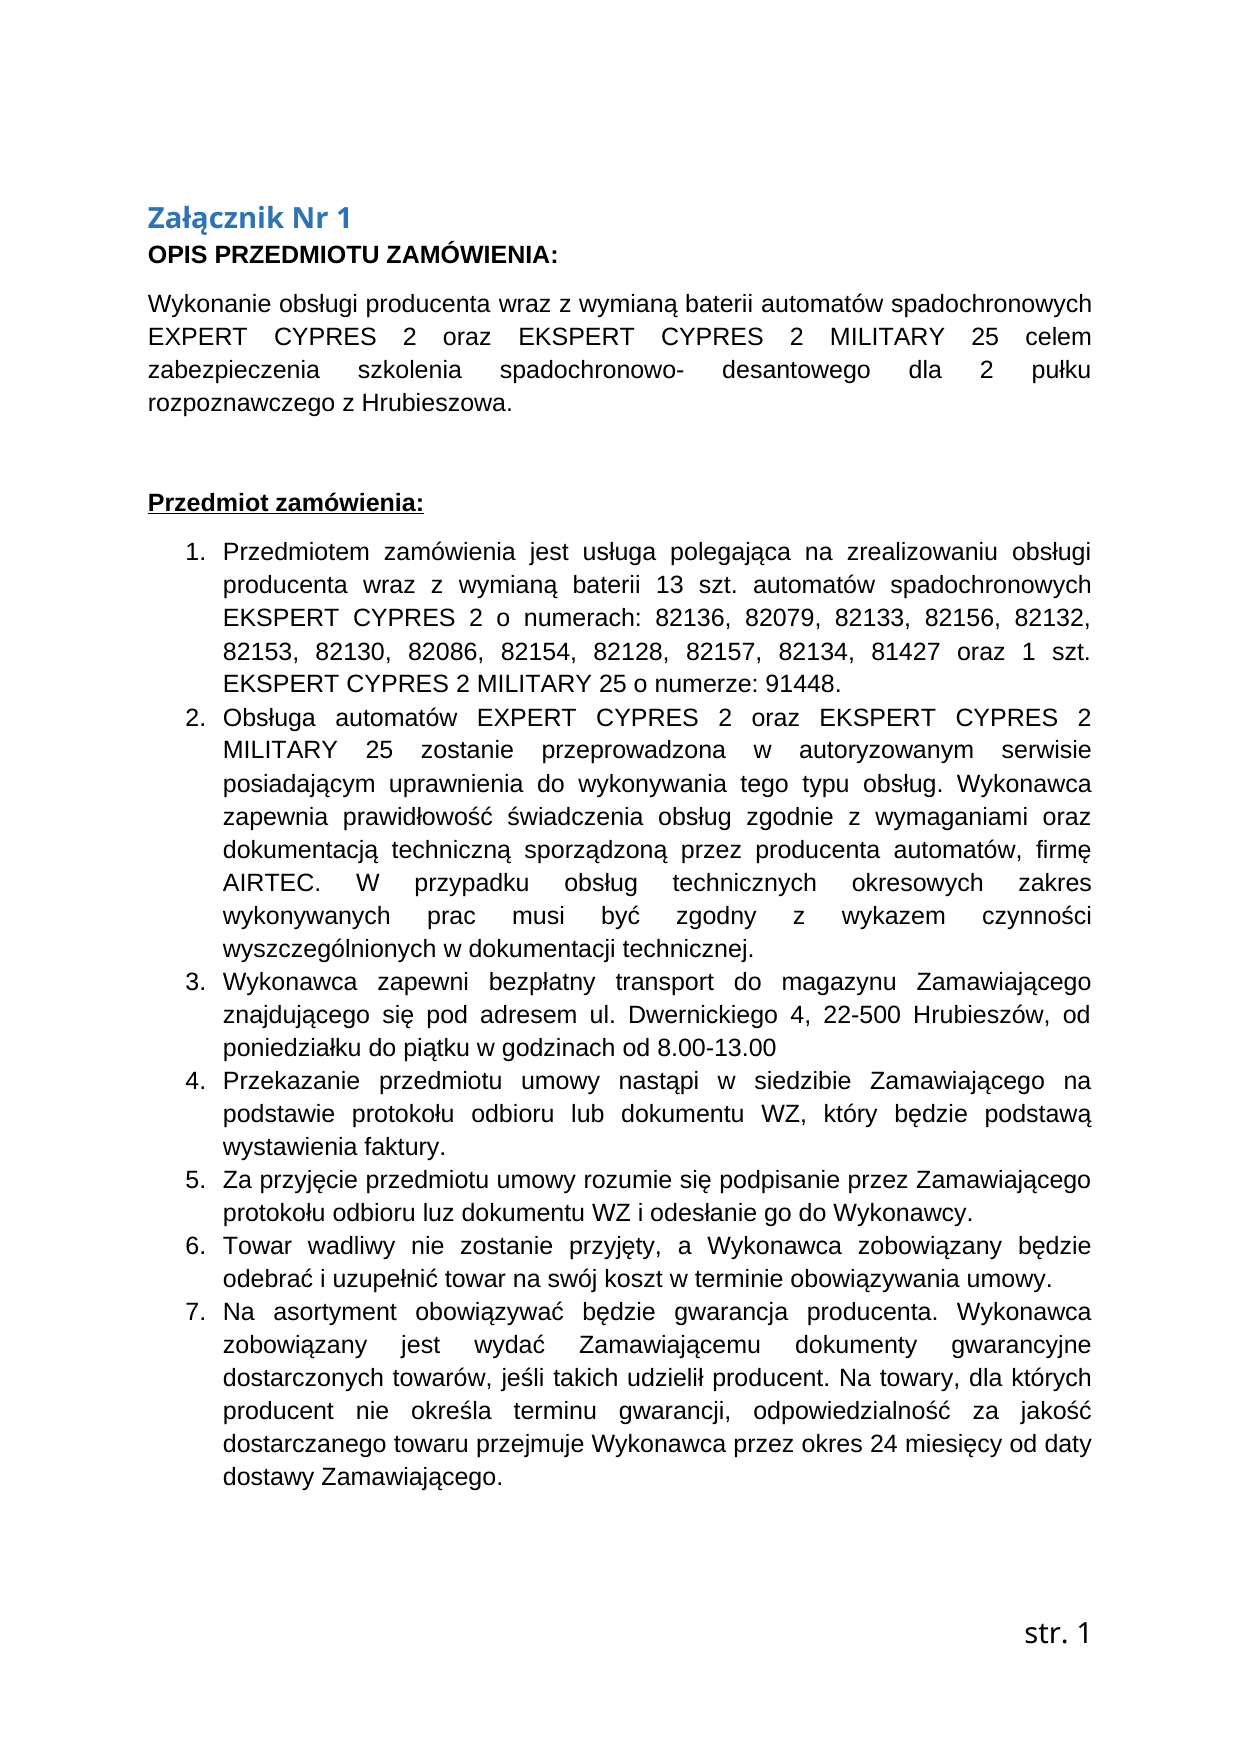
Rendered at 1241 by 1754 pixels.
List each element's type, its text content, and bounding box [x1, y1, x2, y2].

list Przekazanie przedmiotu umowy nastąpi w siedzibie Zamawiającego na podstawie protokołu odbioru lub dokumentu WZ, który będzie podstawą wystawienia faktury. [185, 1066, 1093, 1161]
list Towar wadliwy nie zostanie przyjęty, a Wykonawca zobowiązany będzie odebrać i uzupełnić towar na swój koszt w terminie obowiązywania umowy. [185, 1231, 1093, 1293]
subtitle Załącznik Nr 1 [148, 198, 1093, 237]
list Przedmiotem zamówienia jest usługa polegająca na zrealizowaniu obsługi producenta wraz z wymianą baterii 13 szt. automatów spadochronowych EKSPERT CYPRES 2 o numerach: 82136, 82079, 82133, 82156, 82132, 82153, 82130, 82086, 82154, 82128, 82157, 82134, 81427 oraz 1 szt. EKSPERT CYPRES 2 MILITARY 25 o numerze: 91448. [185, 537, 1093, 698]
list Na asortyment obowiązywać będzie gwarancja producenta. Wykonawca zobowiązany jest wydać Zamawiającemu dokumenty gwarancyjne dostarczonych towarów, jeśli takich udzielił producent. Na towary, dla których producent nie określa terminu gwarancji, odpowiedzialność za jakość dostarczanego towaru przejmuje Wykonawca przez okres 24 miesięcy od daty dostawy Zamawiającego. [185, 1297, 1093, 1491]
text Przedmiot zamówienia: [148, 488, 1093, 516]
list Wykonawca zapewni bezpłatny transport do magazynu Zamawiającego znajdującego się pod adresem ul. Dwernickiego 4, 22-500 Hrubieszów, od poniedziałku do piątku w godzinach od 8.00-13.00 [185, 967, 1093, 1061]
text OPIS PRZEDMIOTU ZAMÓWIENIA: [148, 239, 1093, 268]
text Wykonanie obsługi producenta wraz z wymianą baterii automatów spadochronowych EXPERT CYPRES 2 oraz EKSPERT CYPRES 2 MILITARY 25 celem zabezpieczenia szkolenia spadochronowo- desantowego dla 2 pułku rozpoznawczego z Hrubieszowa. [148, 289, 1093, 417]
list Za przyjęcie przedmiotu umowy rozumie się podpisanie przez Zamawiającego protokołu odbioru luz dokumentu WZ i odesłanie go do Wykonawcy. [185, 1165, 1093, 1227]
list Obsługa automatów EXPERT CYPRES 2 oraz EKSPERT CYPRES 2 MILITARY 25 zostanie przeprowadzona w autoryzowanym serwisie posiadającym uprawnienia do wykonywania tego typu obsług. Wykonawca zapewnia prawidłowość świadczenia obsług zgodnie z wymaganiami oraz dokumentacją techniczną sporządzoną przez producenta automatów, firmę AIRTEC. W przypadku obsług technicznych okresowych zakres wykonywanych prac musi być zgodny z wykazem czynności wyszczególnionych w dokumentacji technicznej. [185, 702, 1093, 962]
